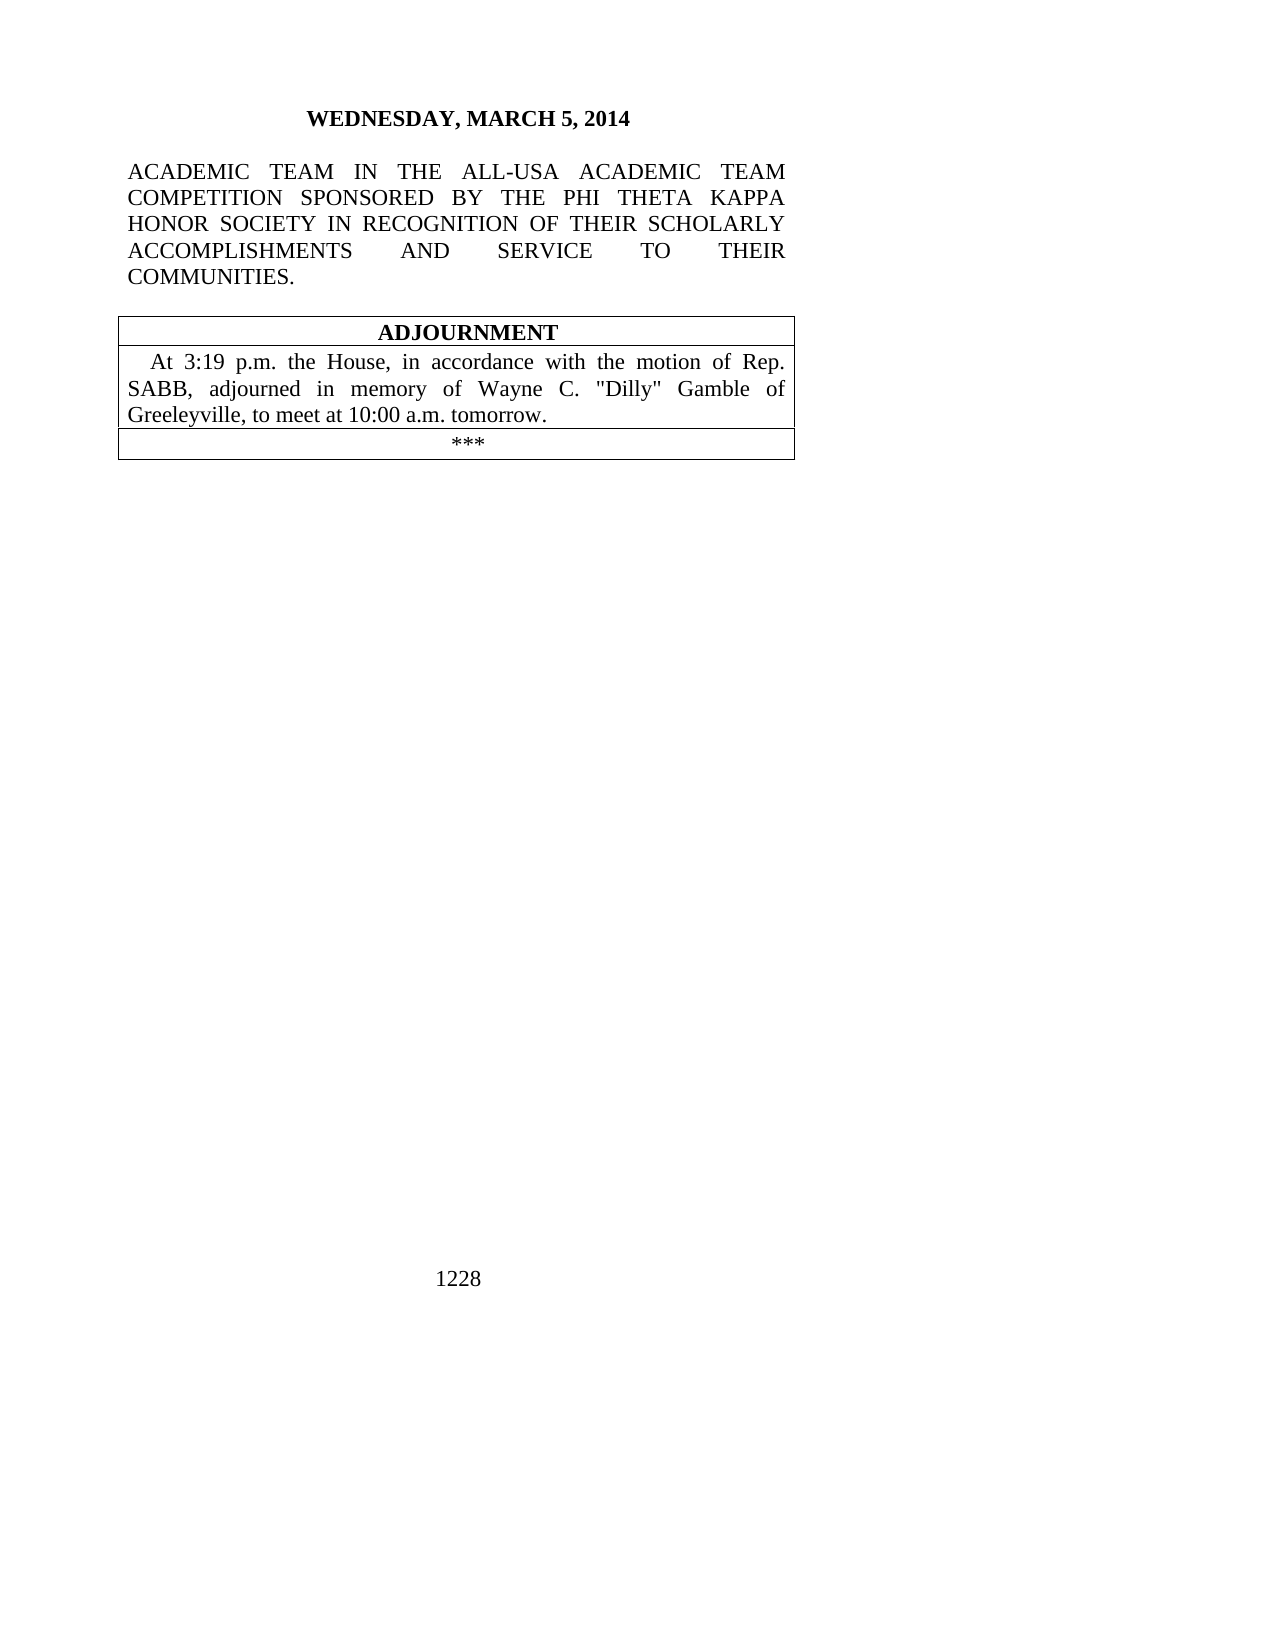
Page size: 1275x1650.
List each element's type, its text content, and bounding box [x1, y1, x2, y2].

text ADJOURNMENT [119, 317, 794, 345]
text *** [119, 429, 794, 459]
text At 3:19 p.m. the House, in accordance with the motion of Rep. SABB, adjourned in memory of Wayne C. "Dilly" Gamble of Greeleyville, to meet at 10:00 a.m. tomorrow. [119, 346, 794, 427]
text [127, 158, 786, 289]
